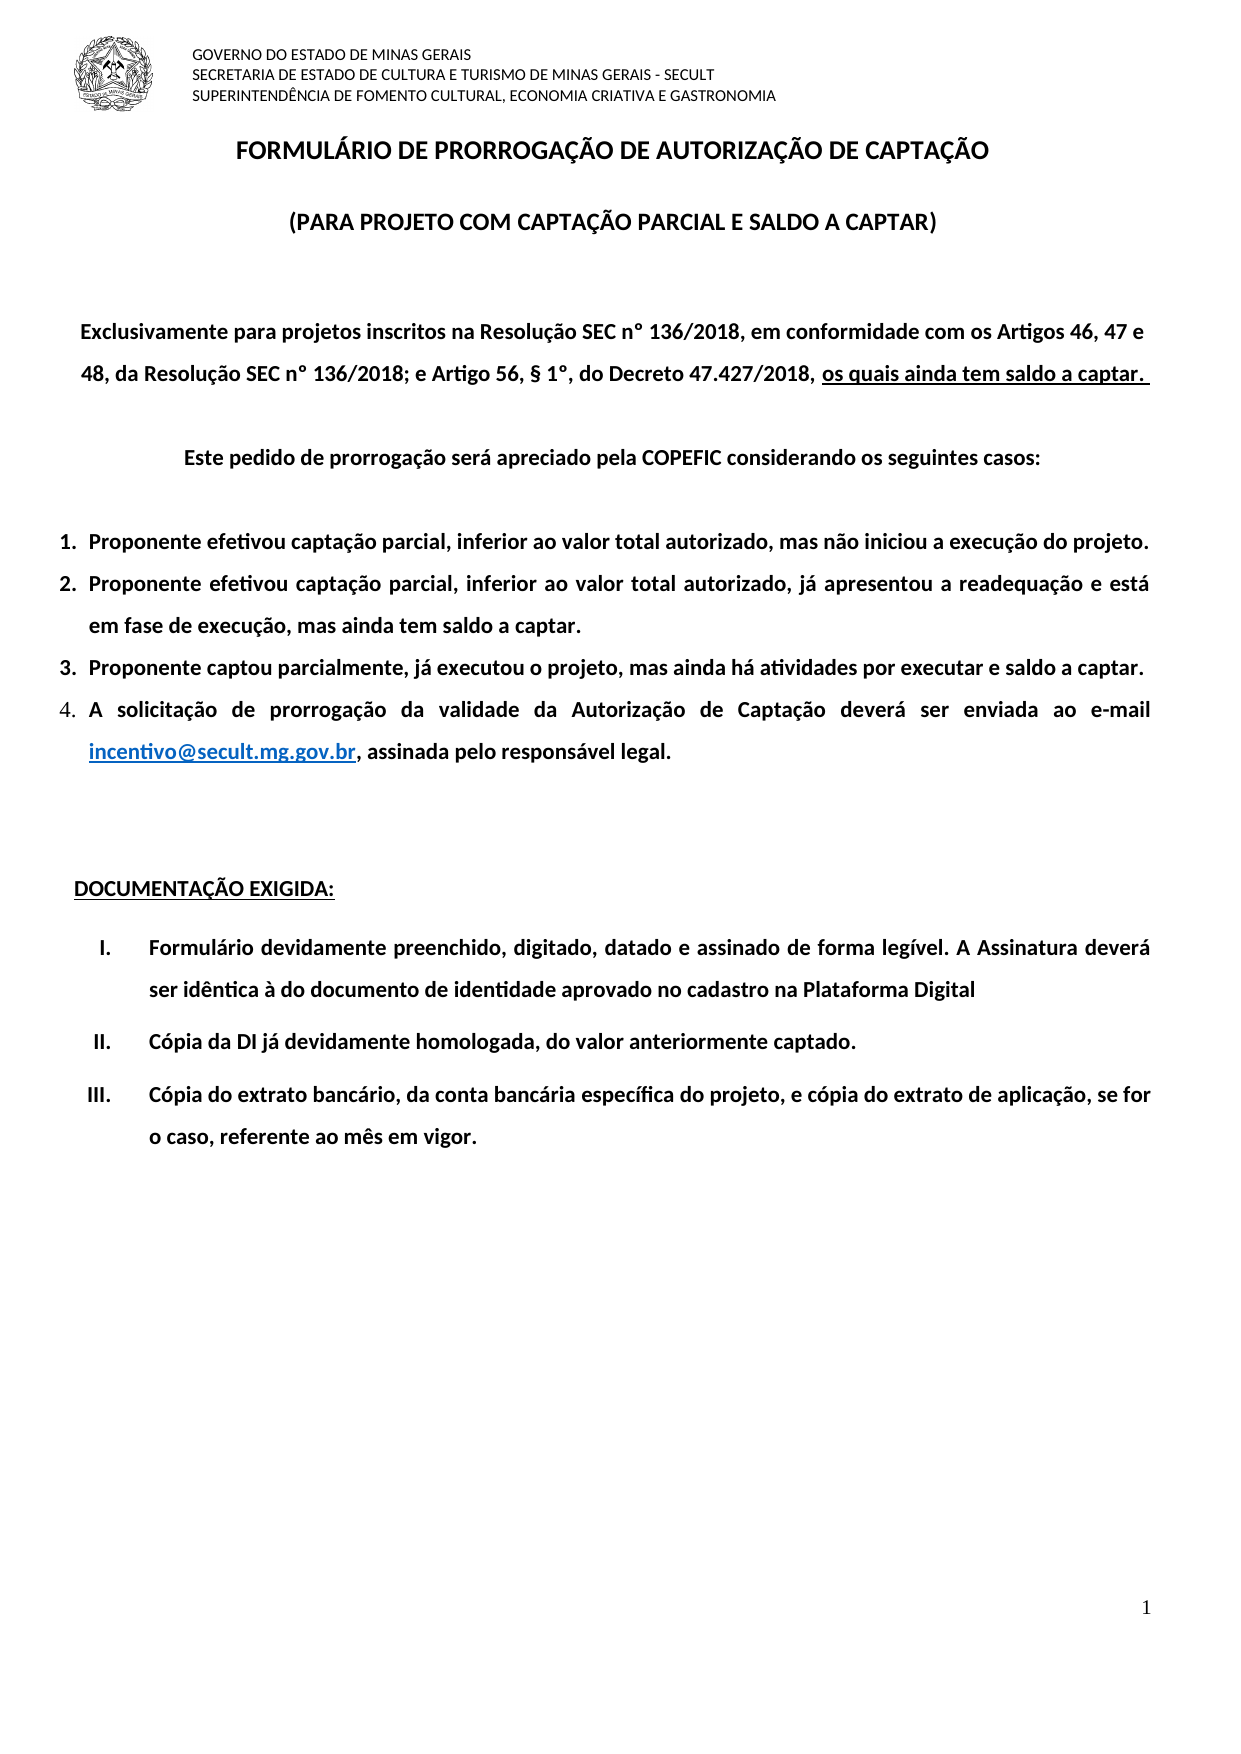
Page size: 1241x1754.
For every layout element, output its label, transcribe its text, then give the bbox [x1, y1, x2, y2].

list Cópia do extrato bancário, da conta bancária específica do projeto, e cópia do extrato de aplicação, se for o caso, referente ao mês em vigor. [111, 1080, 1152, 1150]
text DOCUMENTAÇÃO EXIGIDA: [74, 874, 1152, 902]
list A solicitação de prorrogação da validade da Autorização de Captação deverá ser enviada ao e-mail incentivo@secult.mg.gov.br, assinada pelo responsável legal. [59, 695, 1152, 765]
picture [73, 36, 154, 112]
list Formulário devidamente preenchido, digitado, datado e assinado de forma legível. A Assinatura deverá ser idêntica à do documento de identidade aprovado no cadastro na Plataforma Digital [111, 933, 1152, 1003]
list Cópia da DI já devidamente homologada, do valor anteriormente captado. [111, 1027, 1152, 1056]
text Este pedido de prorrogação será apreciado pela COPEFIC considerando os seguintes casos: [74, 443, 1152, 471]
list Proponente efetivou captação parcial, inferior ao valor total autorizado, mas não iniciou a execução do projeto. [59, 527, 1152, 555]
list Proponente captou parcialmente, já executou o projeto, mas ainda há atividades por executar e saldo a captar. [59, 653, 1152, 681]
text FORMULÁRIO DE PRORROGAÇÃO DE AUTORIZAÇÃO DE CAPTAÇÃO [74, 133, 1152, 166]
text (PARA PROJETO COM CAPTAÇÃO PARCIAL E SALDO A CAPTAR) [74, 206, 1152, 236]
text Exclusivamente para projetos inscritos na Resolução SEC nº 136/2018, em conformidade com os Artigos 46, 47 e 48, da Resolução SEC nº 136/2018; e Artigo 56, § 1º, do Decreto 47.427/2018, os quais ainda tem saldo a captar. [74, 317, 1152, 387]
list Proponente efetivou captação parcial, inferior ao valor total autorizado, já apresentou a readequação e está em fase de execução, mas ainda tem saldo a captar. [59, 569, 1152, 639]
